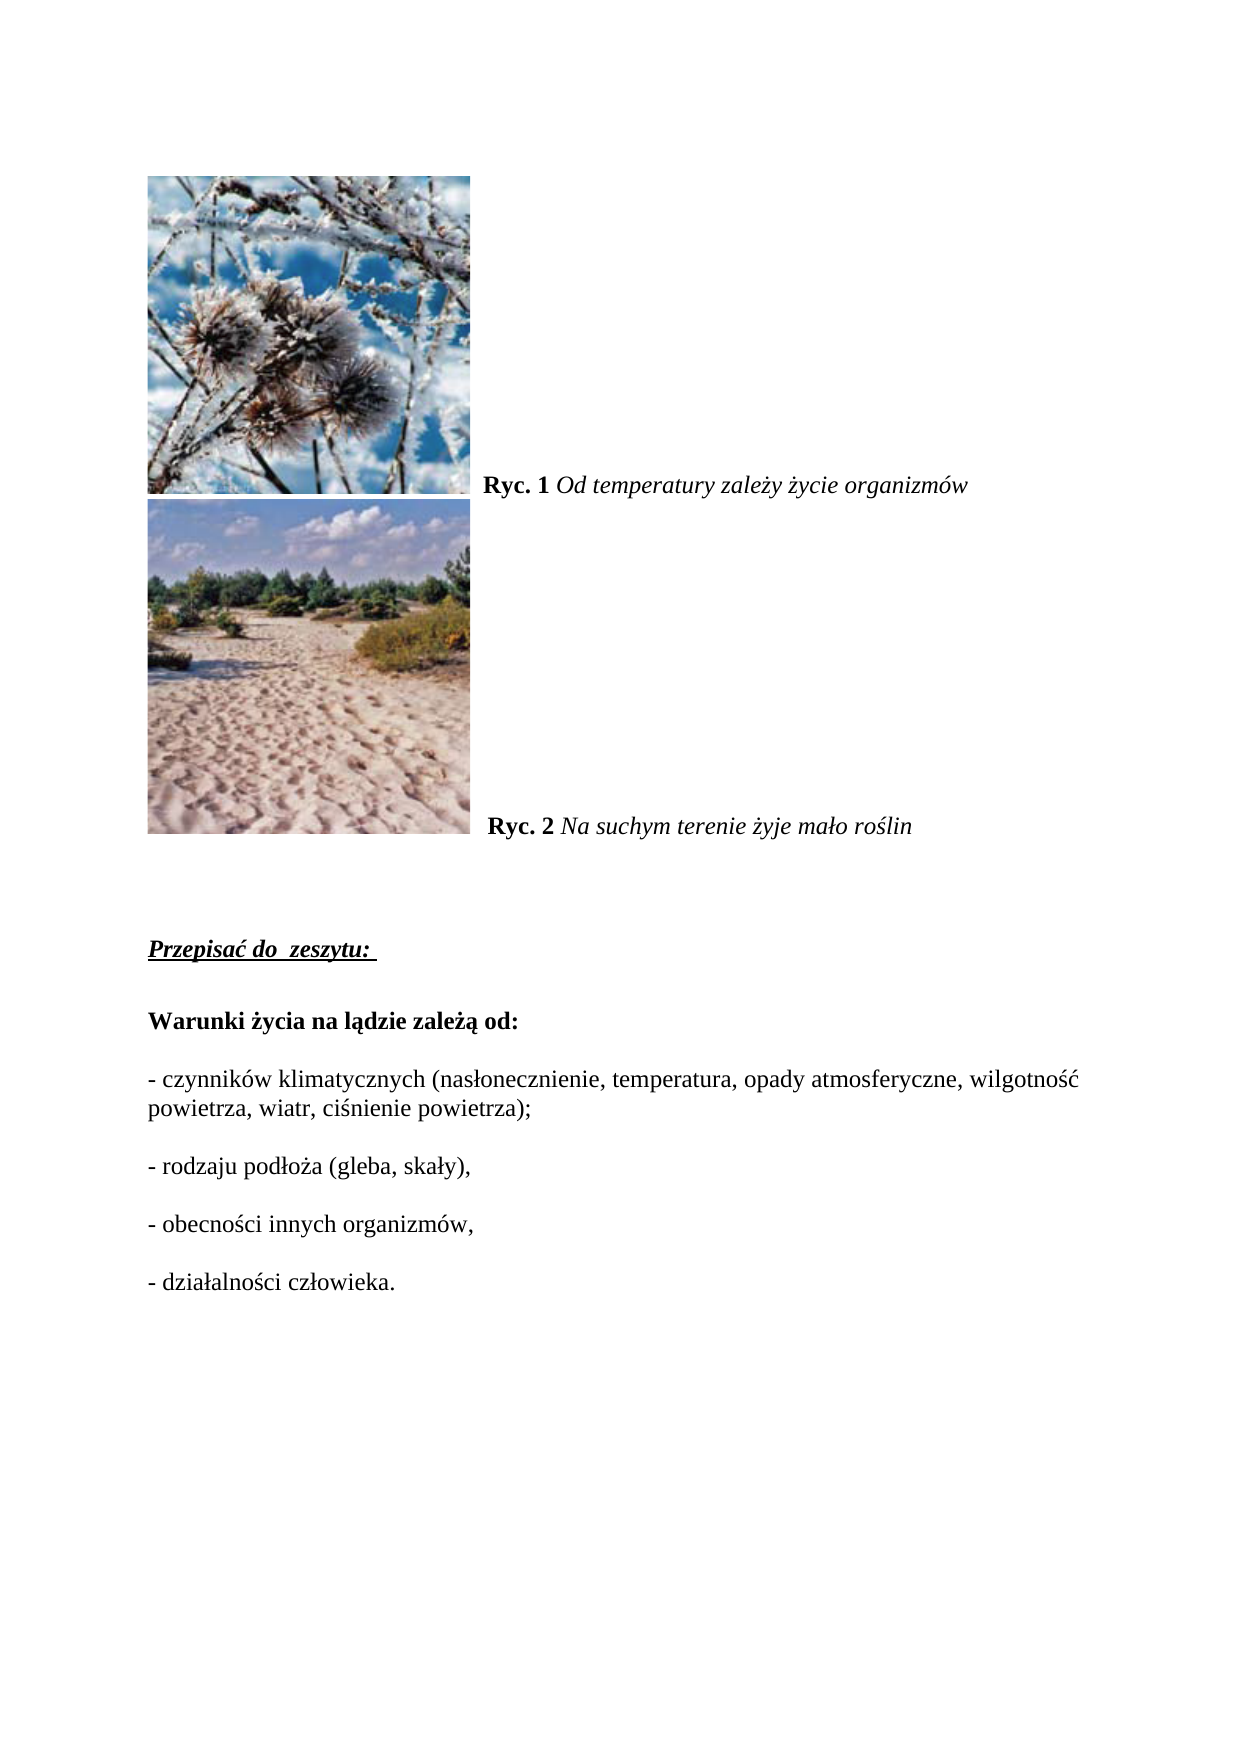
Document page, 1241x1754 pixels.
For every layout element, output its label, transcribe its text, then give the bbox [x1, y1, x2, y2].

text - rodzaju podłoża (gleba, skały), [148, 1151, 1093, 1180]
text - czynników klimatycznych (nasłonecznienie, temperatura, opady atmosferyczne, wilgotność powietrza, wiatr, ciśnienie powietrza); [148, 1064, 1093, 1122]
text Ryc. 2 Na suchym terenie żyje mało roślin [148, 499, 1093, 839]
text Przepisać do zeszytu: [148, 934, 1093, 963]
text - obecności innych organizmów, [148, 1209, 1093, 1238]
text Warunki życia na lądzie zależą od: [148, 1006, 1093, 1035]
text - działalności człowieka. [148, 1267, 1093, 1296]
text Ryc. 1 Od temperatury zależy życie organizmów [148, 148, 1093, 499]
